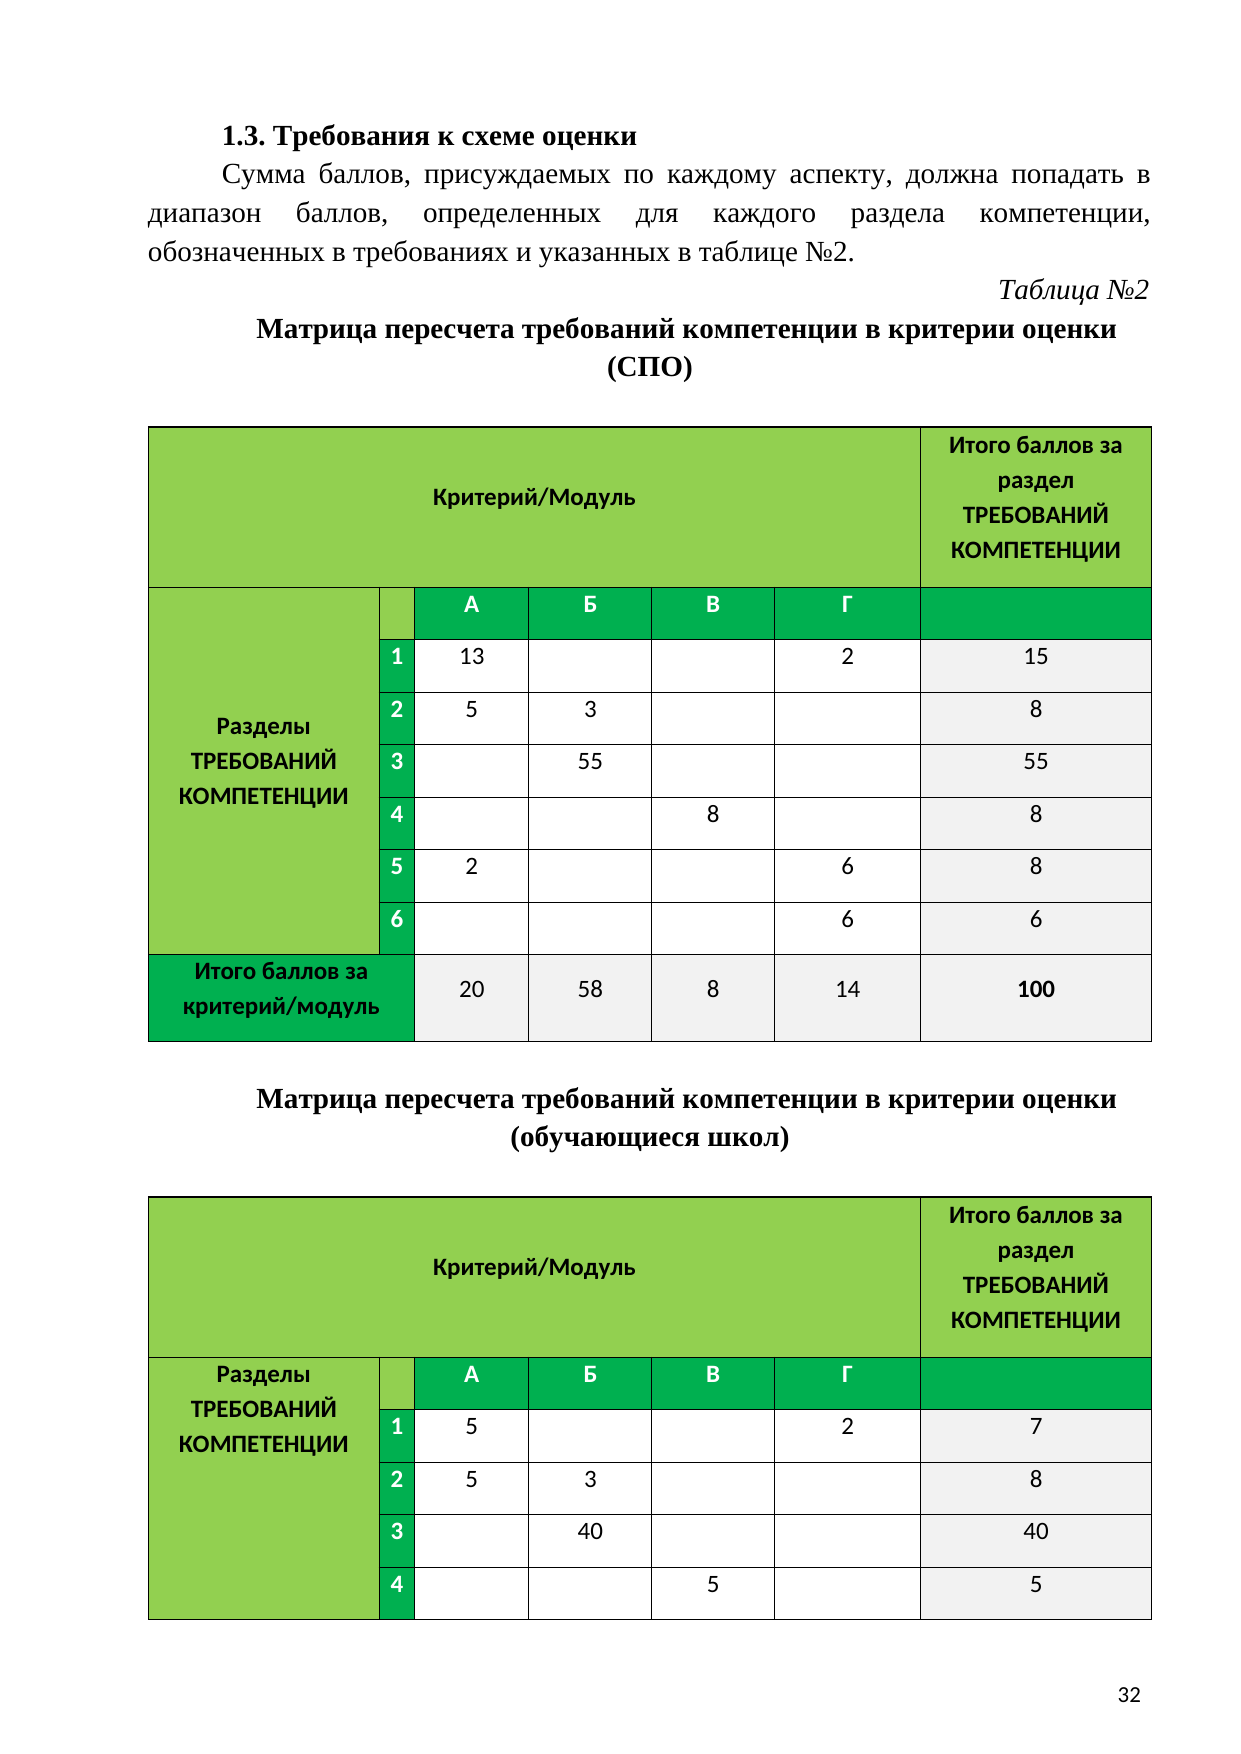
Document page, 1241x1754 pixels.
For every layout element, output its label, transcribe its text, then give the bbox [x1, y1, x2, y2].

table_cell [529, 903, 651, 954]
table_cell 100 [921, 955, 1151, 1041]
table_cell [775, 693, 920, 744]
table_cell 2 [380, 1463, 414, 1514]
table_cell [775, 745, 920, 797]
table_cell Б [529, 1358, 651, 1409]
table_cell 55 [529, 745, 651, 797]
table_cell Б [529, 588, 651, 639]
table_cell 40 [529, 1515, 651, 1567]
table_cell 55 [921, 745, 1151, 797]
table_cell 6 [380, 903, 414, 954]
table_cell [529, 640, 651, 692]
table_cell [775, 1463, 920, 1514]
table_cell Г [775, 588, 920, 639]
table_cell 58 [529, 955, 651, 1041]
table_cell [775, 1568, 920, 1619]
table_cell A [415, 1358, 528, 1409]
table_header Итого баллов за раздел ТРЕБОВАНИЙ КОМПЕТЕНЦИИ [921, 428, 1151, 587]
table_cell 5 [652, 1568, 774, 1619]
table_cell 3 [529, 693, 651, 744]
table_cell [775, 798, 920, 849]
text Матрица пересчета требований компетенции в критерии оценки (СПО) [148, 311, 1152, 383]
table_cell [415, 1515, 528, 1567]
table_cell Разделы ТРЕБОВАНИЙ КОМПЕТЕНЦИИ [149, 1358, 379, 1619]
table_cell [652, 903, 774, 954]
table_cell 15 [921, 640, 1151, 692]
table_cell 2 [415, 850, 528, 902]
table_header Критерий/Модуль [149, 428, 920, 587]
table_header Критерий/Модуль [149, 1198, 920, 1357]
table_cell 2 [775, 1410, 920, 1462]
table_cell 5 [380, 850, 414, 902]
table_cell [529, 1410, 651, 1462]
table_cell 6 [921, 903, 1151, 954]
table_cell 5 [415, 1463, 528, 1514]
table_cell 8 [921, 693, 1151, 744]
table_cell 6 [775, 850, 920, 902]
table_cell 4 [380, 1568, 414, 1619]
table_header Итого баллов за раздел ТРЕБОВАНИЙ КОМПЕТЕНЦИИ [921, 1198, 1151, 1357]
text Матрица пересчета требований компетенции в критерии оценки (обучающиеся школ) [148, 1081, 1152, 1153]
text Таблица №2 [148, 272, 1152, 306]
table_cell 4 [380, 798, 414, 849]
table_cell 8 [921, 850, 1151, 902]
table_cell Итого баллов за критерий/модуль [149, 955, 414, 1041]
table_cell 5 [415, 693, 528, 744]
table_cell 2 [380, 693, 414, 744]
table_cell 14 [775, 955, 920, 1041]
table_cell [652, 745, 774, 797]
table_cell [921, 1358, 1151, 1409]
table_cell [652, 640, 774, 692]
table_cell [652, 1463, 774, 1514]
table_cell 7 [921, 1410, 1151, 1462]
table_cell [652, 850, 774, 902]
table_cell В [652, 1358, 774, 1409]
table_cell 3 [380, 1515, 414, 1567]
table_cell [529, 1568, 651, 1619]
table_cell [652, 693, 774, 744]
table_cell [415, 903, 528, 954]
table_cell [921, 588, 1151, 639]
table_cell [415, 745, 528, 797]
table_cell 6 [775, 903, 920, 954]
table_cell В [652, 588, 774, 639]
table_cell 3 [380, 745, 414, 797]
table_cell 5 [921, 1568, 1151, 1619]
table_cell [529, 798, 651, 849]
table_cell 8 [652, 798, 774, 849]
table_cell 1 [380, 1410, 414, 1462]
table_cell A [415, 588, 528, 639]
table_cell 20 [415, 955, 528, 1041]
table_cell [652, 1515, 774, 1567]
table_cell 5 [415, 1410, 528, 1462]
subtitle 1.3. Требования к схеме оценки [148, 118, 1152, 152]
table_cell [529, 850, 651, 902]
table_cell [380, 588, 414, 639]
table_cell [415, 798, 528, 849]
table_cell 40 [921, 1515, 1151, 1567]
table_cell 2 [775, 640, 920, 692]
table_cell Г [775, 1358, 920, 1409]
table_cell 13 [415, 640, 528, 692]
table_cell [380, 1358, 414, 1409]
table_cell 3 [529, 1463, 651, 1514]
table_cell [775, 1515, 920, 1567]
table_cell 1 [380, 640, 414, 692]
table_cell 8 [921, 1463, 1151, 1514]
table_cell 8 [921, 798, 1151, 849]
table_cell [415, 1568, 528, 1619]
table_cell Разделы ТРЕБОВАНИЙ КОМПЕТЕНЦИИ [149, 588, 379, 954]
text Сумма баллов, присуждаемых по каждому аспекту, должна попадать в диапазон баллов, определенных для каждого раздела компетенции, обозначенных в требованиях и указанных в таблице №2. [148, 157, 1152, 267]
table_cell 8 [652, 955, 774, 1041]
table_cell [652, 1410, 774, 1462]
